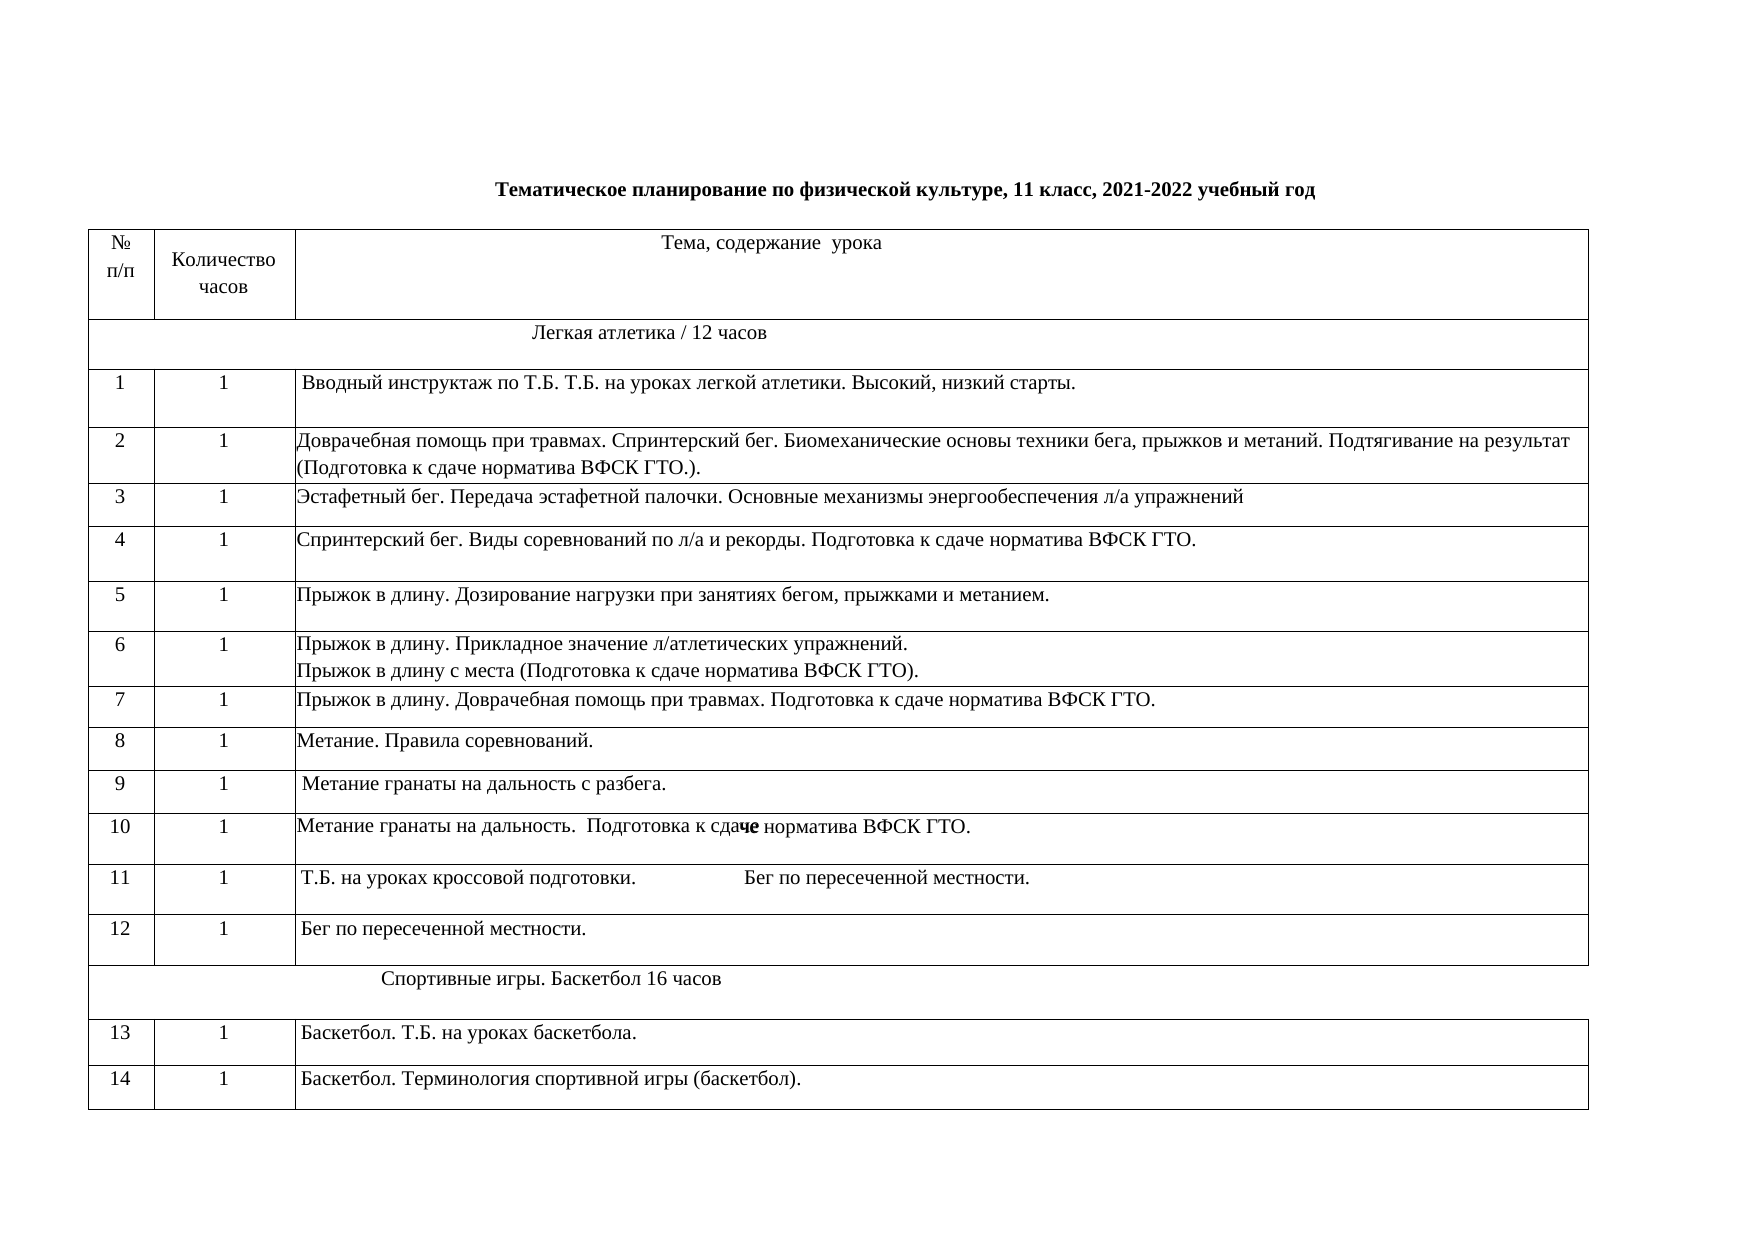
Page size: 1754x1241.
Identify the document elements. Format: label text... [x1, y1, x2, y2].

table_cell 6 [89, 632, 154, 686]
table_cell 1 [155, 728, 295, 770]
table_cell 1 [155, 1020, 295, 1065]
table_cell 1 [155, 915, 295, 965]
table_cell 4 [89, 527, 154, 581]
table_cell 1 [155, 814, 295, 864]
table_cell Баскетбол. Т.Б. на уроках баскетбола. [296, 1020, 738, 1065]
table_cell 8 [89, 728, 154, 770]
table_cell 1 [155, 370, 295, 427]
text Тематическое планирование по физической культуре, 11 класс, 2021-2022 учебный год [174, 177, 1636, 205]
table_cell 1 [155, 771, 295, 813]
table_header № п/п [89, 230, 154, 319]
table_header Тема, содержание урока [296, 230, 1588, 319]
table_cell [738, 1020, 1588, 1065]
table_cell 1 [155, 632, 295, 686]
table_header Количество часов [155, 230, 295, 319]
table_cell Метание. Правила соревнований. [296, 728, 1588, 770]
table_cell 13 [89, 1020, 154, 1065]
table_cell Бег по пересеченной местности. [738, 865, 1588, 914]
table_cell 2 [89, 428, 154, 483]
table_cell 1 [89, 370, 154, 427]
table_cell Метание гранаты на дальность с разбега. [296, 771, 1588, 813]
table_cell Вводный инструктаж по Т.Б. Т.Б. на уроках легкой атлетики. Высокий, низкий старты. [296, 370, 1588, 427]
table_cell Прыжок в длину. Доврачебная помощь при травмах. Подготовка к сдаче норматива ВФСК ГТО. [296, 687, 1588, 727]
table_cell 9 [89, 771, 154, 813]
table_cell 12 [89, 915, 154, 965]
table_cell 1 [155, 865, 295, 914]
table_cell Бег по пересеченной местности. [296, 915, 738, 965]
table_cell 3 [89, 484, 154, 526]
table_cell 1 [155, 527, 295, 581]
table_cell 1 [155, 582, 295, 631]
table_cell 1 [155, 1066, 295, 1109]
table_cell [738, 915, 1588, 965]
table_cell 1 [155, 428, 295, 483]
table_cell 11 [89, 865, 154, 914]
table_cell 10 [89, 814, 154, 864]
table_cell Метание гранаты на дальность. Подготовка к сдаче [296, 814, 738, 864]
table_cell 14 [89, 1066, 154, 1109]
table_cell 7 [89, 687, 154, 727]
table_cell Т.Б. на уроках кроссовой подготовки. [296, 865, 738, 914]
table_cell Спортивные игры. Баскетбол 16 часов [89, 966, 738, 1019]
table_cell 1 [155, 484, 295, 526]
table_cell Прыжок в длину. Прикладное значение л/атлетических упражнений. Прыжок в длину с места (Подготовка к сдаче норматива ВФСК ГТО). [296, 632, 1588, 686]
table_cell че норматива ВФСК ГТО. [738, 814, 1588, 864]
table_cell Спринтерский бег. Виды соревнований по л/а и рекорды. Подготовка к сдаче норматива ВФСК ГТО. [296, 527, 1588, 581]
table_cell 1 [155, 687, 295, 727]
table_cell 5 [89, 582, 154, 631]
table_cell Легкая атлетика / 12 часов [89, 320, 1588, 368]
table_cell Прыжок в длину. Дозирование нагрузки при занятиях бегом, прыжками и метанием. [296, 582, 1588, 631]
table_cell Эстафетный бег. Передача эстафетной палочки. Основные механизмы энергообеспечения л/а упражнений [296, 484, 1588, 526]
table_cell Баскетбол. Терминология спортивной игры (баскетбол). [296, 1066, 1588, 1109]
table_cell Доврачебная помощь при травмах. Спринтерский бег. Биомеханические основы техники бега, прыжков и метаний. Подтягивание на результат (Подготовка к сдаче норматива ВФСК ГТО.). [296, 428, 1588, 483]
